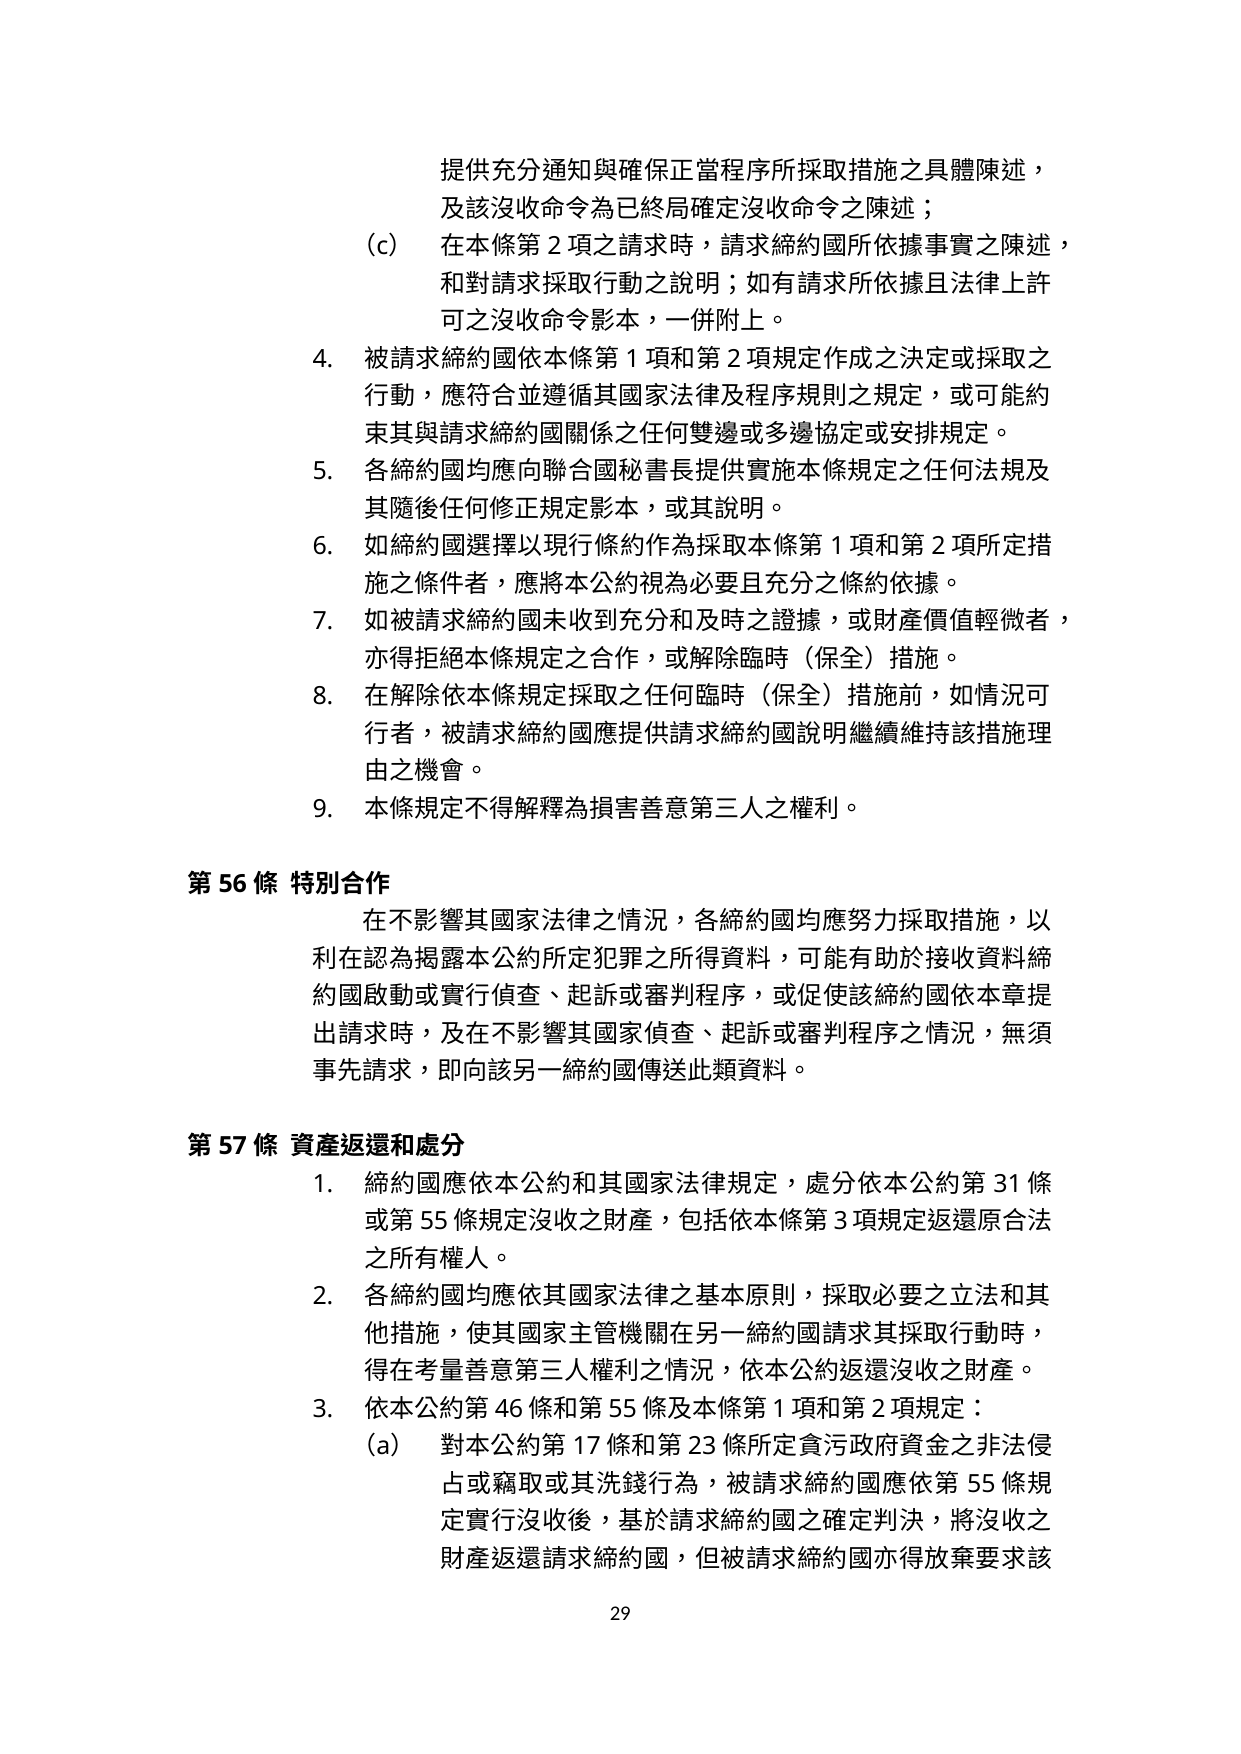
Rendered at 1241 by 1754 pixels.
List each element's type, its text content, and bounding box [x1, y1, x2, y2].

text 在不影響其國家法律之情況，各締約國均應努力採取措施，以利在認為揭露本公約所定犯罪之所得資料，可能有助於接收資料締約國啟動或實行偵查、起訴或審判程序，或促使該締約國依本章提出請求時，及在不影響其國家偵查、起訴或審判程序之情況，無須事先請求，即向該另一締約國傳送此類資料。 [312, 900, 1053, 1087]
list 各締約國均應依其國家法律之基本原則，採取必要之立法和其他措施，使其國家主管機關在另一締約國請求其採取行動時，得在考量善意第三人權利之情況，依本公約返還沒收之財產。 [312, 1275, 1053, 1387]
text 第 56 條 特別合作 [187, 862, 1053, 900]
list 如被請求締約國未收到充分和及時之證據，或財產價值輕微者，亦得拒絕本條規定之合作，或解除臨時（保全）措施。 [312, 600, 1053, 675]
text 第 57 條 資產返還和處分 [187, 1125, 1053, 1162]
list 在本條第2項之請求時，請求締約國所依據事實之陳述，和對請求採取行動之說明；如有請求所依據且法律上許可之沒收命令影本，一併附上。 [351, 225, 1053, 337]
list 依本公約第46條和第55條及本條第1項和第2項規定： [312, 1387, 1053, 1425]
list 締約國應依本公約和其國家法律規定，處分依本公約第31條或第55條規定沒收之財產，包括依本條第3項規定返還原合法之所有權人。 [312, 1162, 1053, 1275]
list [351, 1425, 1053, 1575]
list 各締約國均應向聯合國秘書長提供實施本條規定之任何法規及其隨後任何修正規定影本，或其說明。 [312, 450, 1053, 525]
list 被請求締約國依本條第1項和第2項規定作成之決定或採取之行動，應符合並遵循其國家法律及程序規則之規定，或可能約束其與請求締約國關係之任何雙邊或多邊協定或安排規定。 [312, 337, 1053, 450]
list 在解除依本條規定採取之任何臨時（保全）措施前，如情況可行者，被請求締約國應提供請求締約國說明繼續維持該措施理由之機會。 [312, 675, 1053, 787]
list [351, 150, 1053, 225]
list 本條規定不得解釋為損害善意第三人之權利。 [312, 787, 1053, 825]
list 如締約國選擇以現行條約作為採取本條第1項和第2項所定措施之條件者，應將本公約視為必要且充分之條約依據。 [312, 525, 1053, 600]
